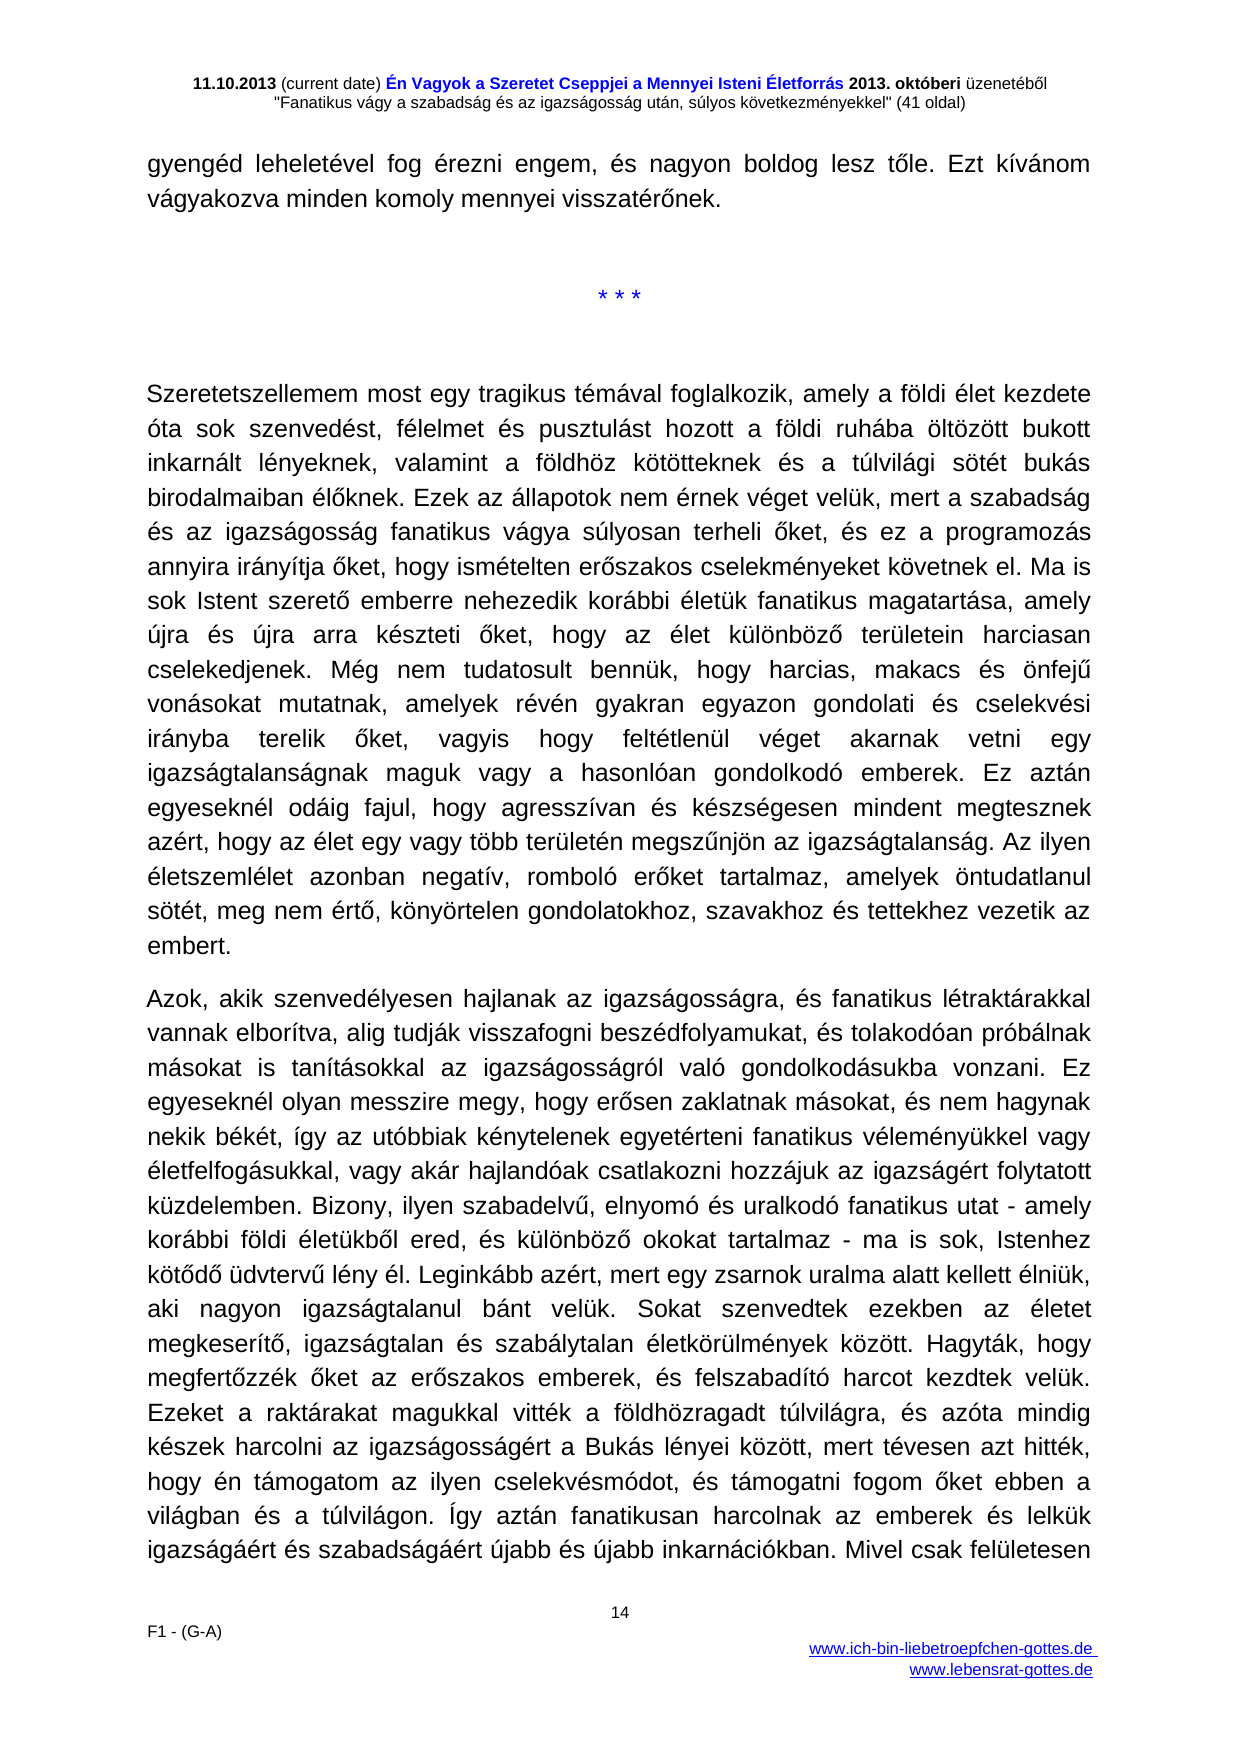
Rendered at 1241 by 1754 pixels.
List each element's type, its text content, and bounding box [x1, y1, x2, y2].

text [146, 149, 1093, 212]
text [146, 984, 1093, 1564]
text * * * [146, 284, 1093, 313]
text Szeretetszellemem most egy tragikus témával foglalkozik, amely a földi élet kezdete óta sok szenvedést, félelmet és pusztulást hozott a földi ruhába öltözött bukott inkarnált lényeknek, valamint a földhöz kötötteknek és a túlvilági sötét bukás birodalmaiban élőknek. Ezek az állapotok nem érnek véget velük, mert a szabadság és az igazságosság fanatikus vágya súlyosan terheli őket, és ez a programozás annyira irányítja őket, hogy ismételten erőszakos cselekményeket követnek el. Ma is sok Istent szerető emberre nehezedik korábbi életük fanatikus magatartása, amely újra és újra arra készteti őket, hogy az élet különböző területein harciasan cselekedjenek. Még nem tudatosult bennük, hogy harcias, makacs és önfejű vonásokat mutatnak, amelyek révén gyakran egyazon gondolati és cselekvési irányba terelik őket, vagyis hogy feltétlenül véget akarnak vetni egy igazságtalanságnak maguk vagy a hasonlóan gondolkodó emberek. Ez aztán egyeseknél odáig fajul, hogy agresszívan és készségesen mindent megtesznek azért, hogy az élet egy vagy több területén megszűnjön az igazságtalanság. Az ilyen életszemlélet azonban negatív, romboló erőket tartalmaz, amelyek öntudatlanul sötét, meg nem értő, könyörtelen gondolatokhoz, szavakhoz és tettekhez vezetik az embert. [146, 379, 1093, 959]
